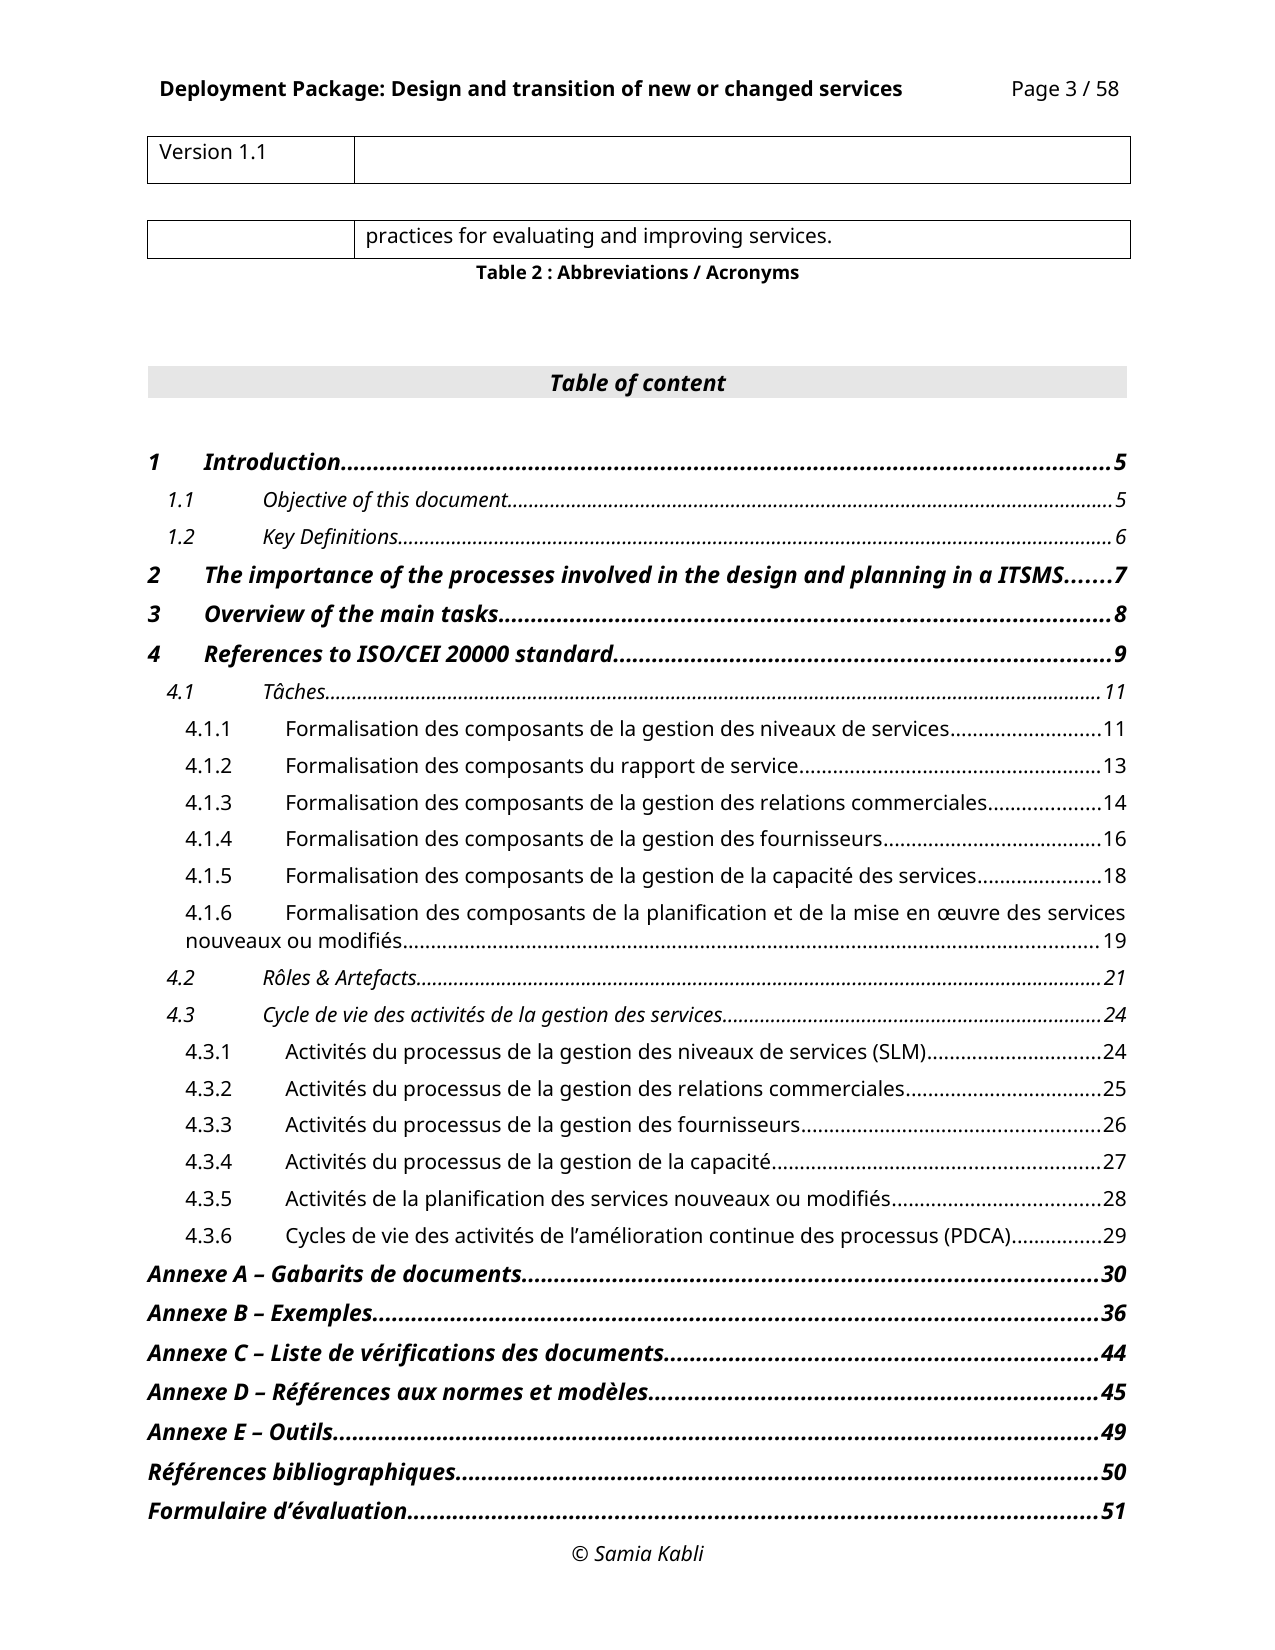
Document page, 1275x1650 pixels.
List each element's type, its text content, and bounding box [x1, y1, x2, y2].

text Références bibliographiques 50 [148, 1455, 1127, 1487]
text Table 2 : Abbreviations / Acronyms [148, 259, 1127, 284]
text 2 The importance of the processes involved in the design and planning in a ITSMS 7 [148, 559, 1127, 590]
text Annexe C – Liste de vérifications des documents 44 [148, 1337, 1127, 1368]
text 4.1.4 Formalisation des composants de la gestion des fournisseurs 16 [185, 824, 1127, 853]
text 4.3.1 Activités du processus de la gestion des niveaux de services (SLM) 24 [185, 1037, 1127, 1065]
text 4.3.4 Activités du processus de la gestion de la capacité 27 [185, 1147, 1127, 1176]
text 4.2 Rôles & Artefacts 21 [166, 963, 1127, 992]
text 4.1.1 Formalisation des composants de la gestion des niveaux de services 11 [185, 714, 1127, 743]
text 1.1 Objective of this document 5 [166, 485, 1127, 514]
text 4.1.5 Formalisation des composants de la gestion de la capacité des services 18 [185, 861, 1127, 890]
text 4.1.2 Formalisation des composants du rapport de service 13 [185, 751, 1127, 779]
text 4.1.3 Formalisation des composants de la gestion des relations commerciales 14 [185, 788, 1127, 816]
text 1 Introduction 5 [148, 446, 1127, 477]
text Formulaire d’évaluation 51 [148, 1495, 1127, 1526]
text 4.3.3 Activités du processus de la gestion des fournisseurs 26 [185, 1110, 1127, 1139]
text 4.3.5 Activités de la planification des services nouveaux ou modifiés 28 [185, 1184, 1127, 1212]
text 4.3.6 Cycles de vie des activités de l’amélioration continue des processus (PDCA) 29 [185, 1221, 1127, 1249]
text 4 References to ISO/CEI 20000 standard 9 [148, 638, 1127, 669]
text 3 Overview of the main tasks 8 [148, 598, 1127, 629]
text 4.3.2 Activités du processus de la gestion des relations commerciales 25 [185, 1074, 1127, 1102]
text Annexe E – Outils 49 [148, 1416, 1127, 1447]
text Table of content [148, 366, 1127, 398]
table_cell CMMI-SVC [148, 221, 354, 258]
text 4.1 Tâches 11 [166, 677, 1127, 706]
text 4.1.6 Formalisation des composants de la planification et de la mise en œuvre des services nouveaux ou modifiés 19 [185, 898, 1127, 955]
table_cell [355, 221, 1130, 258]
text 1.2 Key Definitions 6 [166, 522, 1127, 550]
text Annexe A – Gabarits de documents 30 [148, 1257, 1127, 1289]
text 4.3 Cycle de vie des activités de la gestion des services 24 [166, 1000, 1127, 1028]
text Annexe D – Références aux normes et modèles 45 [148, 1376, 1127, 1407]
text Annexe B – Exemples 36 [148, 1297, 1127, 1328]
